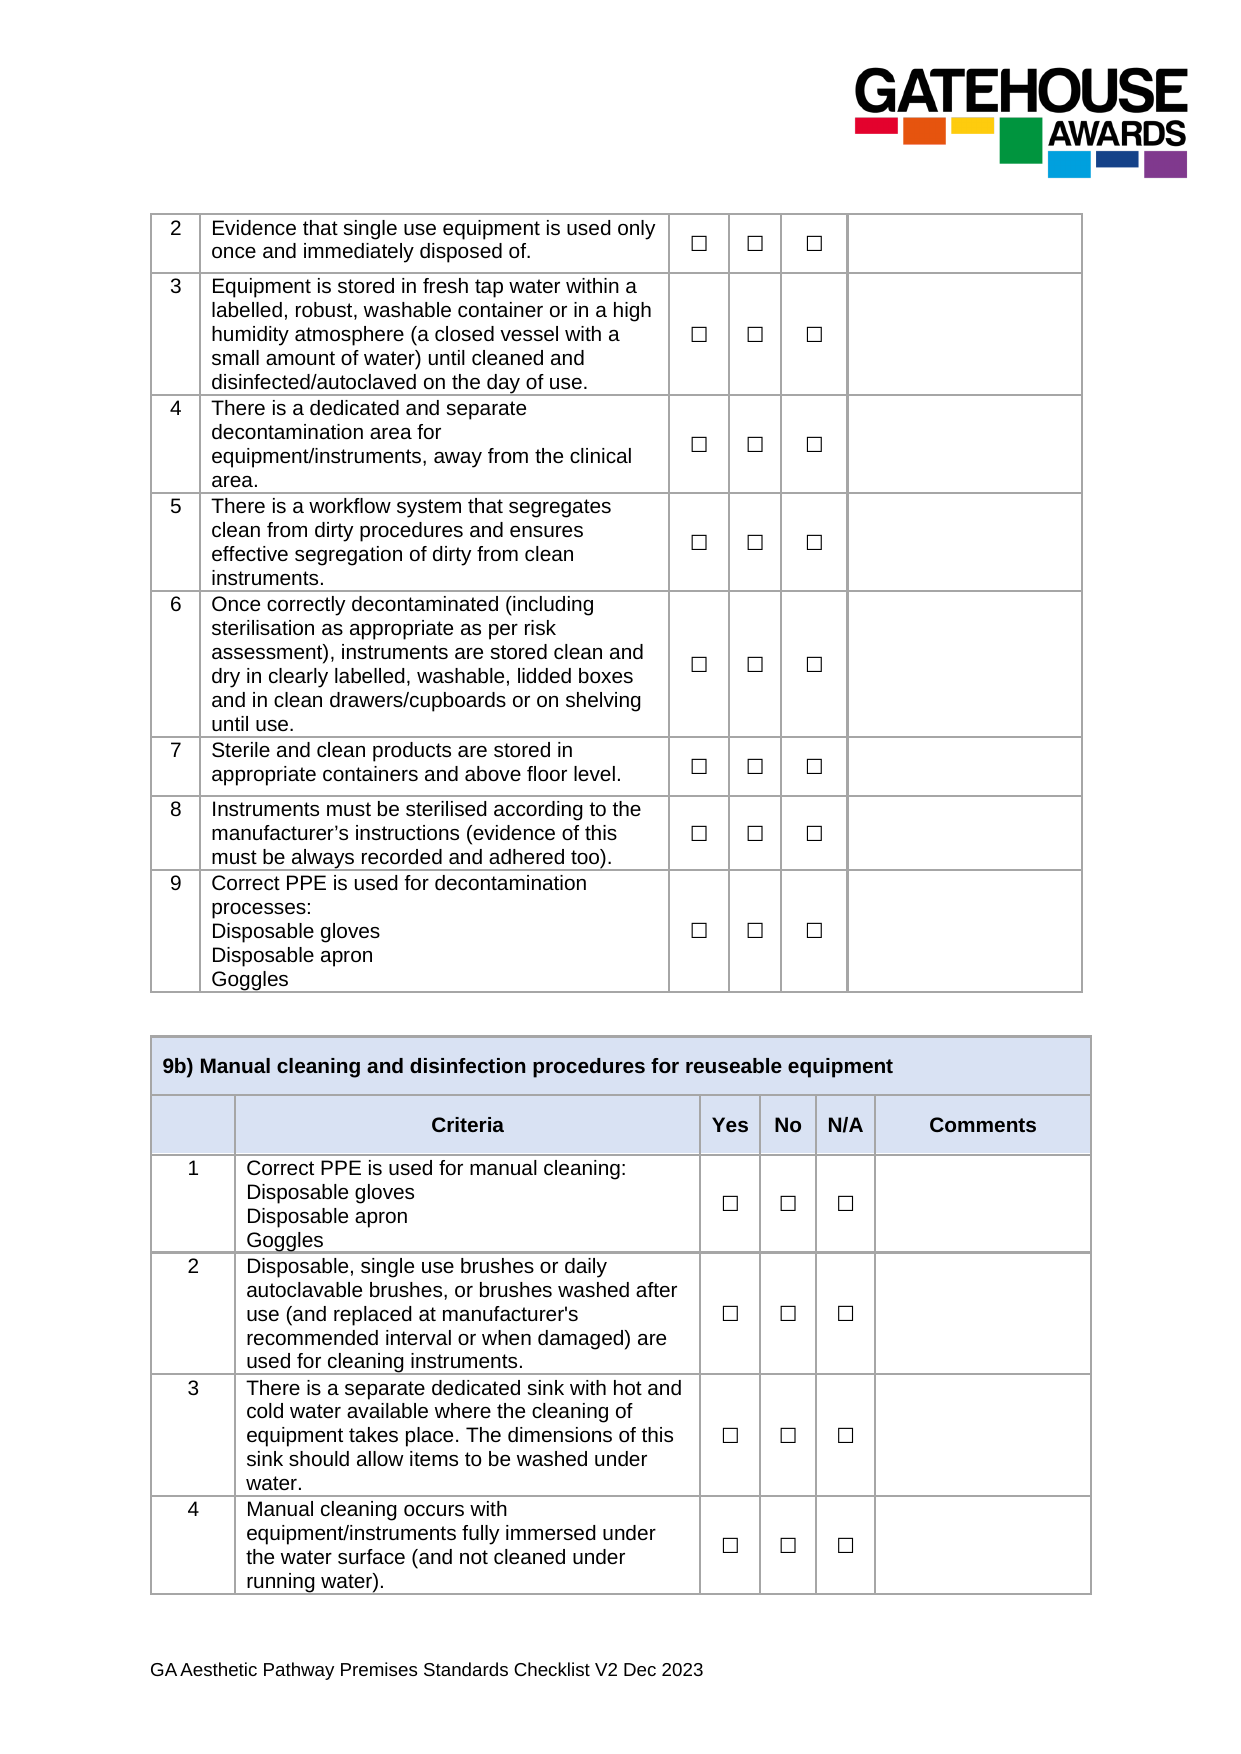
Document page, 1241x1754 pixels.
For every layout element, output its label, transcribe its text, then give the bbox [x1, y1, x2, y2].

table_cell 1 [152, 1156, 234, 1251]
table_cell Correct PPE is used for manual cleaning: Disposable gloves Disposable apron Goggles [236, 1156, 699, 1251]
table_cell There is a workflow system that segregates clean from dirty procedures and ensures effective segregation of dirty from clean instruments. [201, 494, 668, 590]
table_cell [817, 1497, 874, 1593]
table_cell [782, 871, 846, 991]
table_cell [849, 871, 1081, 991]
table_cell 6 [152, 592, 199, 736]
table_cell [761, 1254, 815, 1373]
table_cell [849, 396, 1081, 492]
table_cell [782, 592, 846, 736]
table_cell [152, 1096, 234, 1153]
table_cell [670, 592, 728, 736]
table_cell [849, 215, 1081, 272]
table_cell [849, 797, 1081, 869]
table_cell [782, 494, 846, 590]
table_cell [782, 396, 846, 492]
table_cell [730, 797, 780, 869]
table_cell [730, 871, 780, 991]
table_cell [701, 1375, 759, 1495]
table_cell 8 [152, 797, 199, 869]
table_cell [849, 494, 1081, 590]
picture [831, 31, 1210, 214]
table_cell [849, 274, 1081, 394]
table_cell [817, 1254, 874, 1373]
table_cell N/A [817, 1096, 874, 1153]
table_cell [876, 1156, 1090, 1251]
table_cell [730, 396, 780, 492]
table_cell [817, 1156, 874, 1251]
table_cell [876, 1497, 1090, 1593]
table_cell [876, 1375, 1090, 1495]
table_cell 3 [152, 1375, 234, 1495]
table_cell There is a dedicated and separate decontamination area for equipment/instruments, away from the clinical area. [201, 396, 668, 492]
table_cell [761, 1375, 815, 1495]
table_cell [701, 1156, 759, 1251]
table_cell [670, 396, 728, 492]
table_cell 9 [152, 871, 199, 991]
table_cell Equipment is stored in fresh tap water within a labelled, robust, washable container or in a high humidity atmosphere (a closed vessel with a small amount of water) until cleaned and disinfected/autoclaved on the day of use. [201, 274, 668, 394]
table_cell [730, 215, 780, 272]
table_cell [761, 1156, 815, 1251]
table_cell Criteria [236, 1096, 699, 1153]
table_cell [817, 1375, 874, 1495]
table_cell There is a separate dedicated sink with hot and cold water available where the cleaning of equipment takes place. The dimensions of this sink should allow items to be washed under water. [236, 1375, 699, 1495]
table_cell [849, 592, 1081, 736]
table_cell [782, 738, 846, 795]
table_cell 2 [152, 215, 199, 272]
table_cell [670, 797, 728, 869]
table_cell Comments [876, 1096, 1090, 1153]
table_cell Yes [701, 1096, 759, 1153]
table_cell [670, 274, 728, 394]
table_cell Evidence that single use equipment is used only once and immediately disposed of. [201, 215, 668, 272]
table_cell [701, 1497, 759, 1593]
table_cell Once correctly decontaminated (including sterilisation as appropriate as per risk assessment), instruments are stored clean and dry in clearly labelled, washable, lidded boxes and in clean drawers/cupboards or on shelving until use. [201, 592, 668, 736]
table_header 9b) Manual cleaning and disinfection procedures for reuseable equipment [152, 1038, 1090, 1094]
table_cell No [761, 1096, 815, 1153]
table_cell 2 [152, 1254, 234, 1373]
table_cell Instruments must be sterilised according to the manufacturer’s instructions (evidence of this must be always recorded and adhered too). [201, 797, 668, 869]
table_cell [730, 738, 780, 795]
table_cell [782, 274, 846, 394]
table_cell [876, 1254, 1090, 1373]
table_cell [670, 215, 728, 272]
table_cell [670, 871, 728, 991]
table_cell 3 [152, 274, 199, 394]
table_cell [761, 1497, 815, 1593]
table_cell Correct PPE is used for decontamination processes: Disposable gloves Disposable apron Goggles [201, 871, 668, 991]
table_cell 4 [152, 396, 199, 492]
table_cell 5 [152, 494, 199, 590]
table_cell [730, 494, 780, 590]
table_cell [701, 1254, 759, 1373]
table_cell [670, 494, 728, 590]
table_cell [730, 274, 780, 394]
table_cell [670, 738, 728, 795]
table_cell [730, 592, 780, 736]
table_cell [782, 797, 846, 869]
table_cell 7 [152, 738, 199, 795]
table_cell [782, 215, 846, 272]
table_cell [849, 738, 1081, 795]
table_cell 4 [152, 1497, 234, 1593]
table_cell Disposable, single use brushes or daily autoclavable brushes, or brushes washed after use (and replaced at manufacturer's recommended interval or when damaged) are used for cleaning instruments. [236, 1254, 699, 1373]
table_cell Sterile and clean products are stored in appropriate containers and above floor level. [201, 738, 668, 795]
table_cell Manual cleaning occurs with equipment/instruments fully immersed under the water surface (and not cleaned under running water). [236, 1497, 699, 1593]
